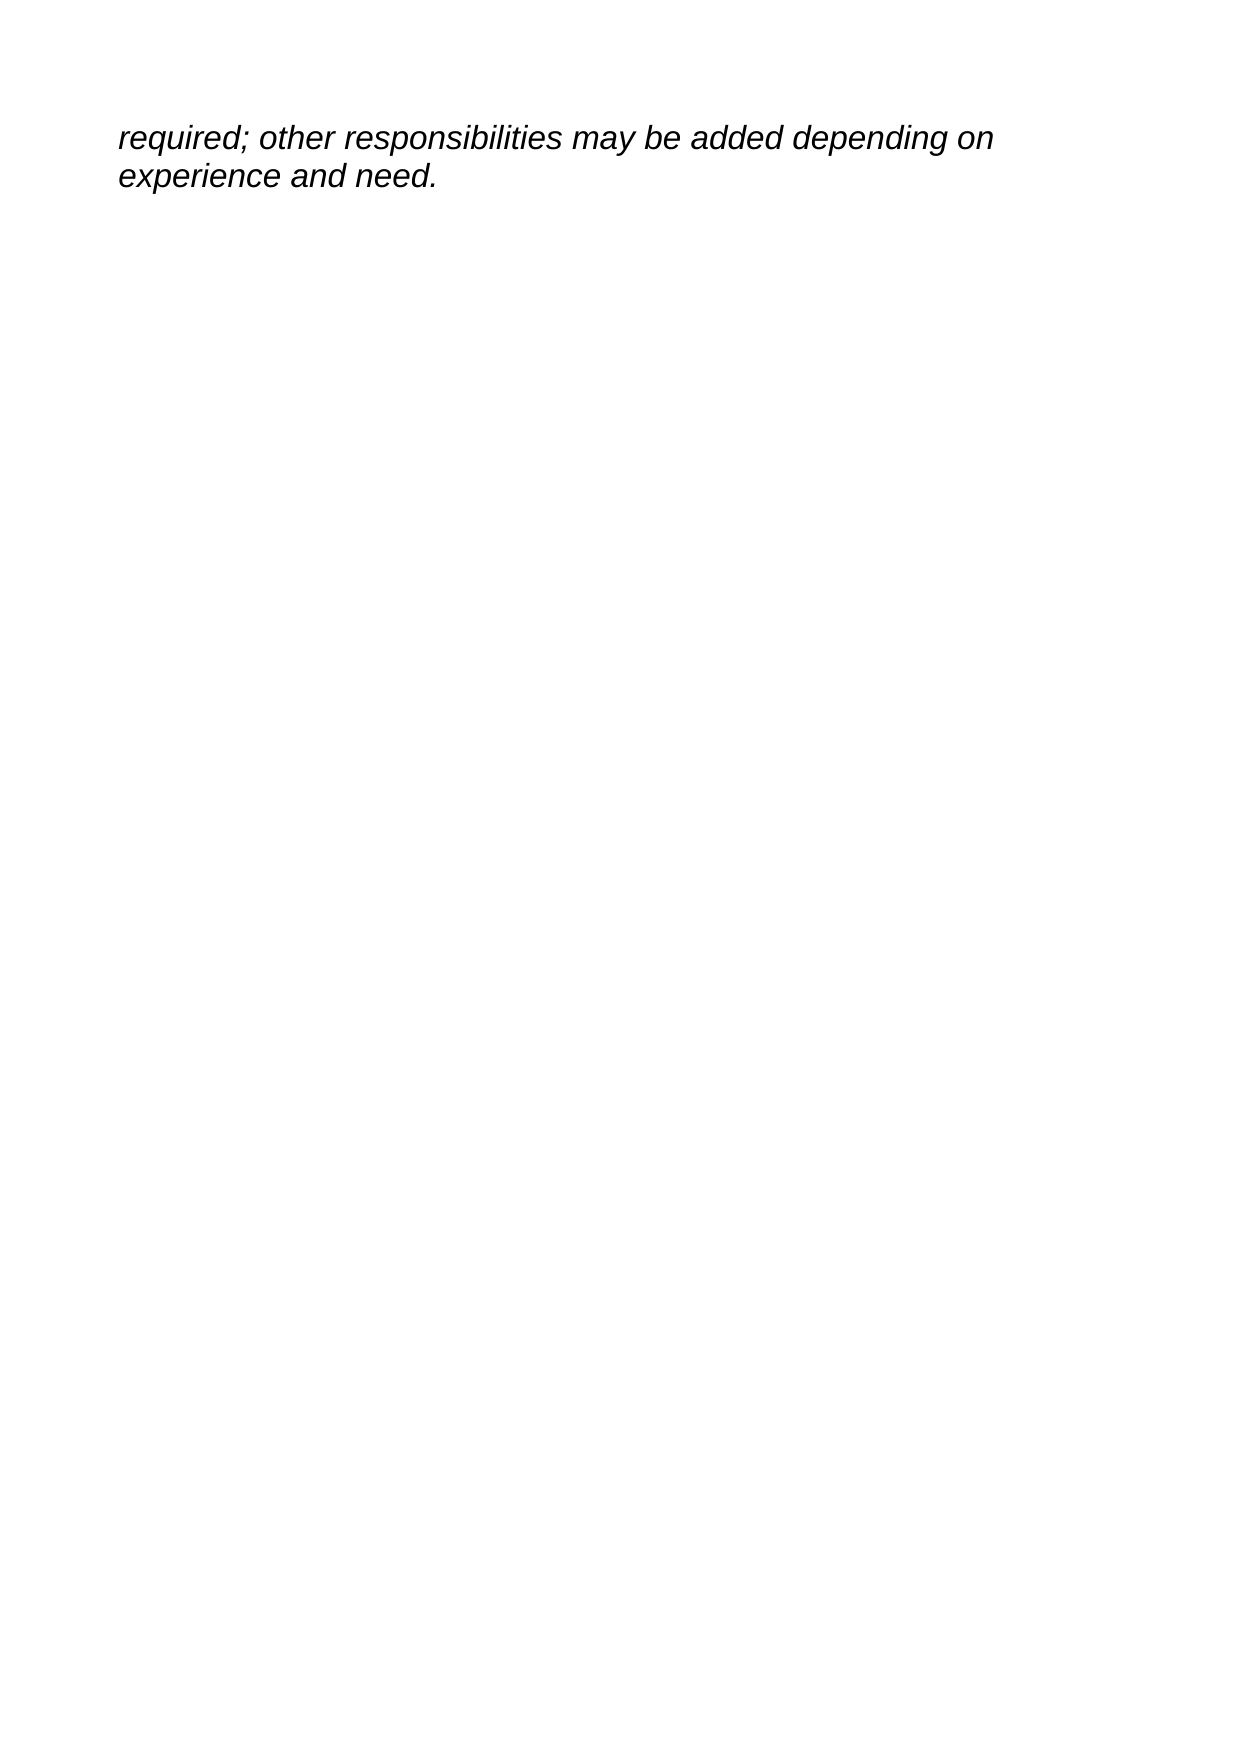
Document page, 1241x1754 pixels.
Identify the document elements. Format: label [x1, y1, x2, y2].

text [118, 118, 1122, 195]
